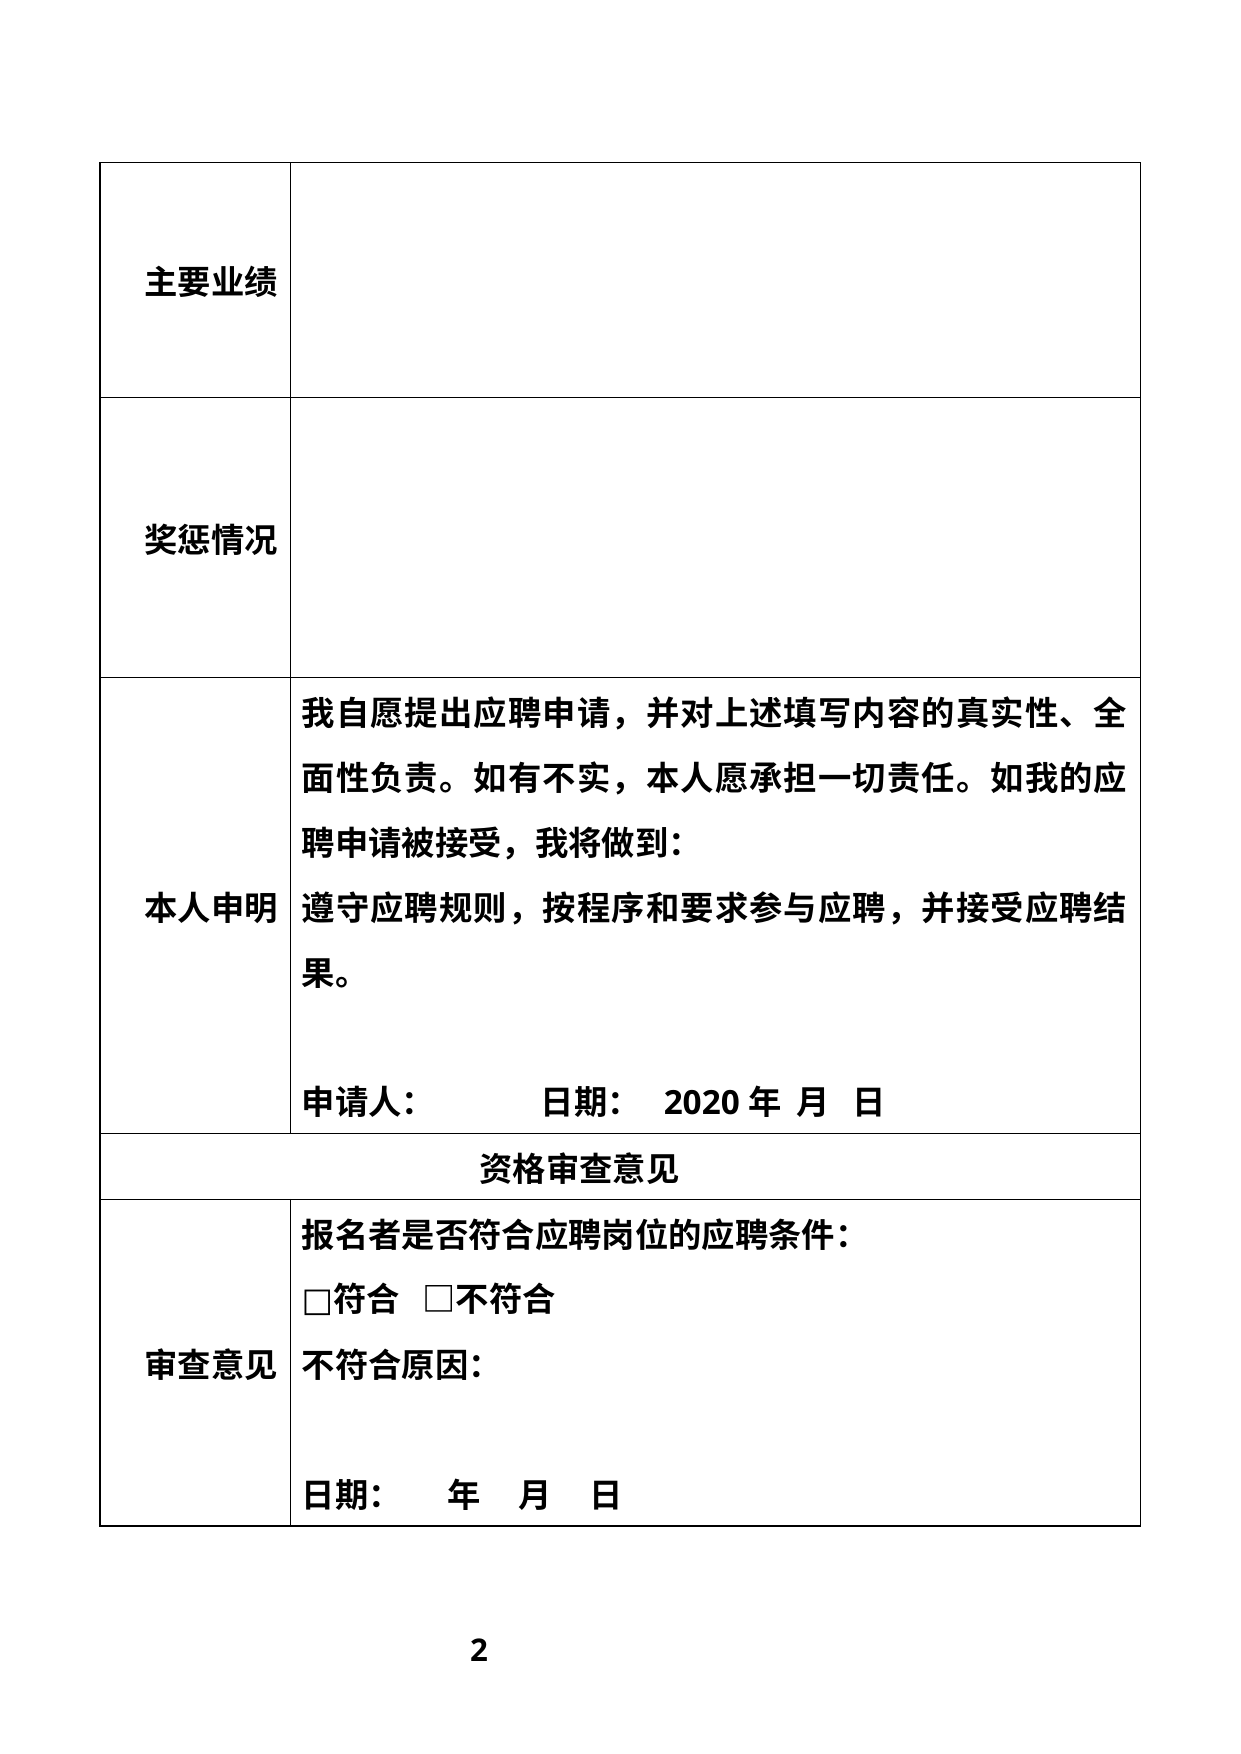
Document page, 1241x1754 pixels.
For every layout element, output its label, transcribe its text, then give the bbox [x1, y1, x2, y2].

table_cell 审查意见 [101, 1200, 290, 1525]
table_cell 主要业绩 [101, 163, 290, 397]
table_cell 本人申明 [101, 678, 290, 1133]
table_cell 资格审查意见 [101, 1134, 1140, 1199]
table_cell 我自愿提出应聘申请，并对上述填写内容的真实性、全面性负责。如有不实，本人愿承担一切责任。如我的应聘申请被接受，我将做到： 遵守应聘规则，按程序和要求参与应聘，并接受应聘结果。 申请人： 日期： 2020 年 月 日 [291, 678, 1140, 1133]
table_cell [291, 163, 1140, 397]
table_cell 报名者是否符合应聘岗位的应聘条件： □符合 □不符合 不符合原因： 日期： 年 月 日 [291, 1200, 1140, 1525]
table_cell 奖惩情况 [101, 398, 290, 677]
table_cell [291, 398, 1140, 677]
